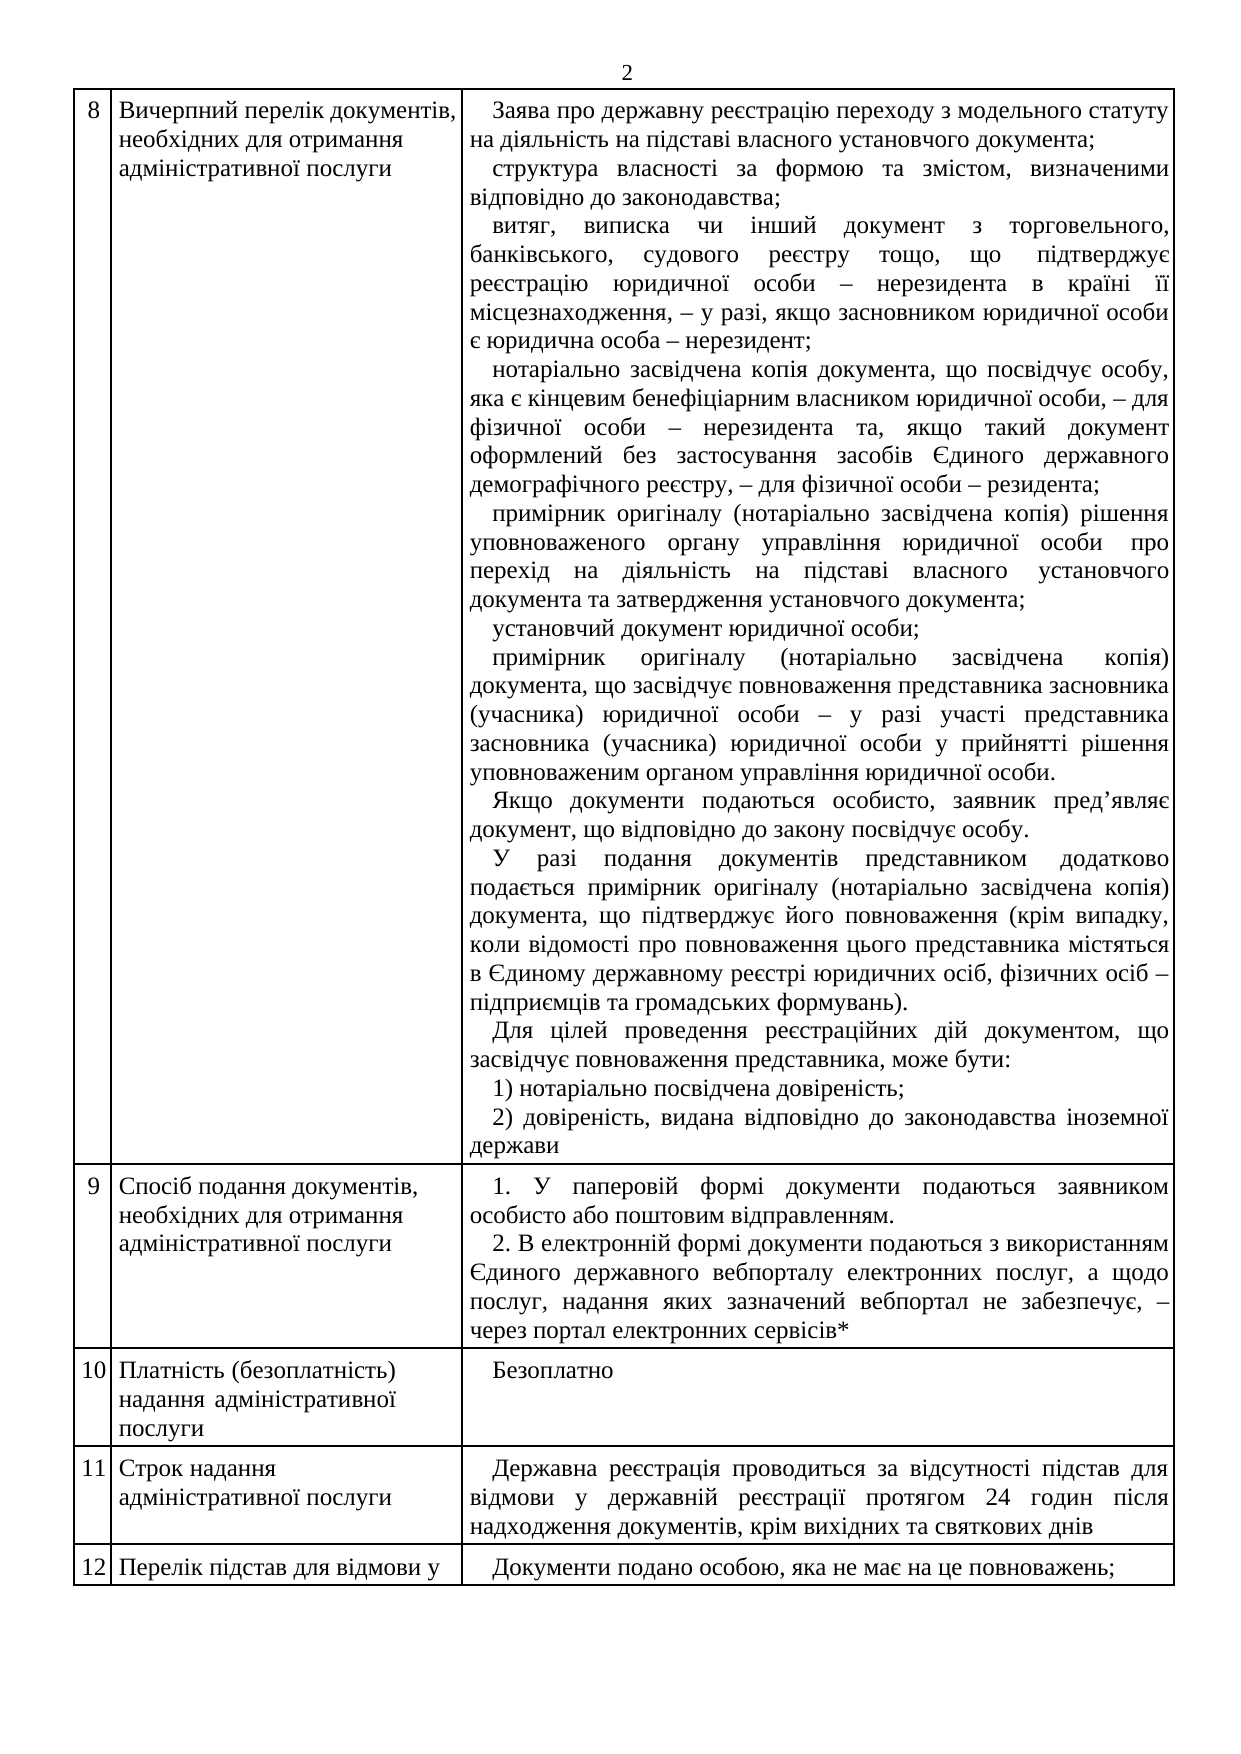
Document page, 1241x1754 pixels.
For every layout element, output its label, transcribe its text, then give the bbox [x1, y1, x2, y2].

table_cell У паперовій формі документи подаються заявником особисто або поштовим відправленням. В електронній формі документи подаються з використанням Єдиного державного вебпорталу електронних послуг, а щодо послуг, надання яких зазначений вебпортал не забезпечує, – через портал електронних сервісів* [463, 1165, 1173, 1347]
table_cell 10 [75, 1349, 110, 1445]
table_header 8 [75, 90, 110, 1163]
table_cell 11 [75, 1447, 110, 1543]
table_header Заява про державну реєстрацію переходу з модельного статуту на діяльність на підставі власного установчого документа; структура власності за формою та змістом, визначеними відповідно до законодавства; витяг, виписка чи інший документ з торговельного, банківського, судового реєстру тощо, що підтверджує реєстрацію юридичної особи – нерезидента в країні її місцезнаходження, – у разі, якщо засновником юридичної особи є юридична особа – нерезидент; нотаріально засвідчена копія документа, що посвідчує особу, яка є кінцевим бенефіціарним власником юридичної особи, – для фізичної особи – нерезидента та, якщо такий документ оформлений без застосування засобів Єдиного державного демографічного реєстру, – для фізичної особи – резидента; примірник оригіналу (нотаріально засвідчена копія) рішення уповноваженого органу управління юридичної особи про перехід на діяльність на підставі власного установчого документа та затвердження установчого документа; установчий документ юридичної особи; примірник оригіналу (нотаріально засвідчена копія) документа, що засвідчує повноваження представника засновника (учасника) юридичної особи – у разі участі представника засновника (учасника) юридичної особи у прийнятті рішення уповноваженим органом управління юридичної особи. Якщо документи подаються особисто, заявник пред’являє документ, що відповідно до закону посвідчує особу. У разі подання документів представником додатково подається примірник оригіналу (нотаріально засвідчена копія) документа, що підтверджує його повноваження (крім випадку, коли відомості про повноваження цього представника містяться в Єдиному державному реєстрі юридичних осіб, фізичних осіб – підприємців та громадських формувань). Для цілей проведення реєстраційних дій документом, що засвідчує повноваження представника, може бути: нотаріально посвідчена довіреність; довіреність, видана відповідно до законодавства іноземної держави [463, 90, 1173, 1163]
table_cell Строк надання адміністративної послуги [112, 1447, 461, 1543]
table_cell Документи подано особою, яка не має на це повноважень; [463, 1545, 1173, 1584]
table_cell Державна реєстрація проводиться за відсутності підстав для відмови у державній реєстрації протягом 24 годин після надходження документів, крім вихідних та святкових днів [463, 1447, 1173, 1543]
table_cell Платність (безоплатність) надання адміністративної послуги [112, 1349, 461, 1445]
table_header Вичерпний перелік документів, необхідних для отримання адміністративної послуги [112, 90, 461, 1163]
table_cell Перелік підстав для відмови у [112, 1545, 461, 1584]
table_cell Безоплатно [463, 1349, 1173, 1445]
table_cell 12 [75, 1545, 110, 1584]
table_cell Спосіб подання документів, необхідних для отримання адміністративної послуги [112, 1165, 461, 1347]
table_cell 9 [75, 1165, 110, 1347]
